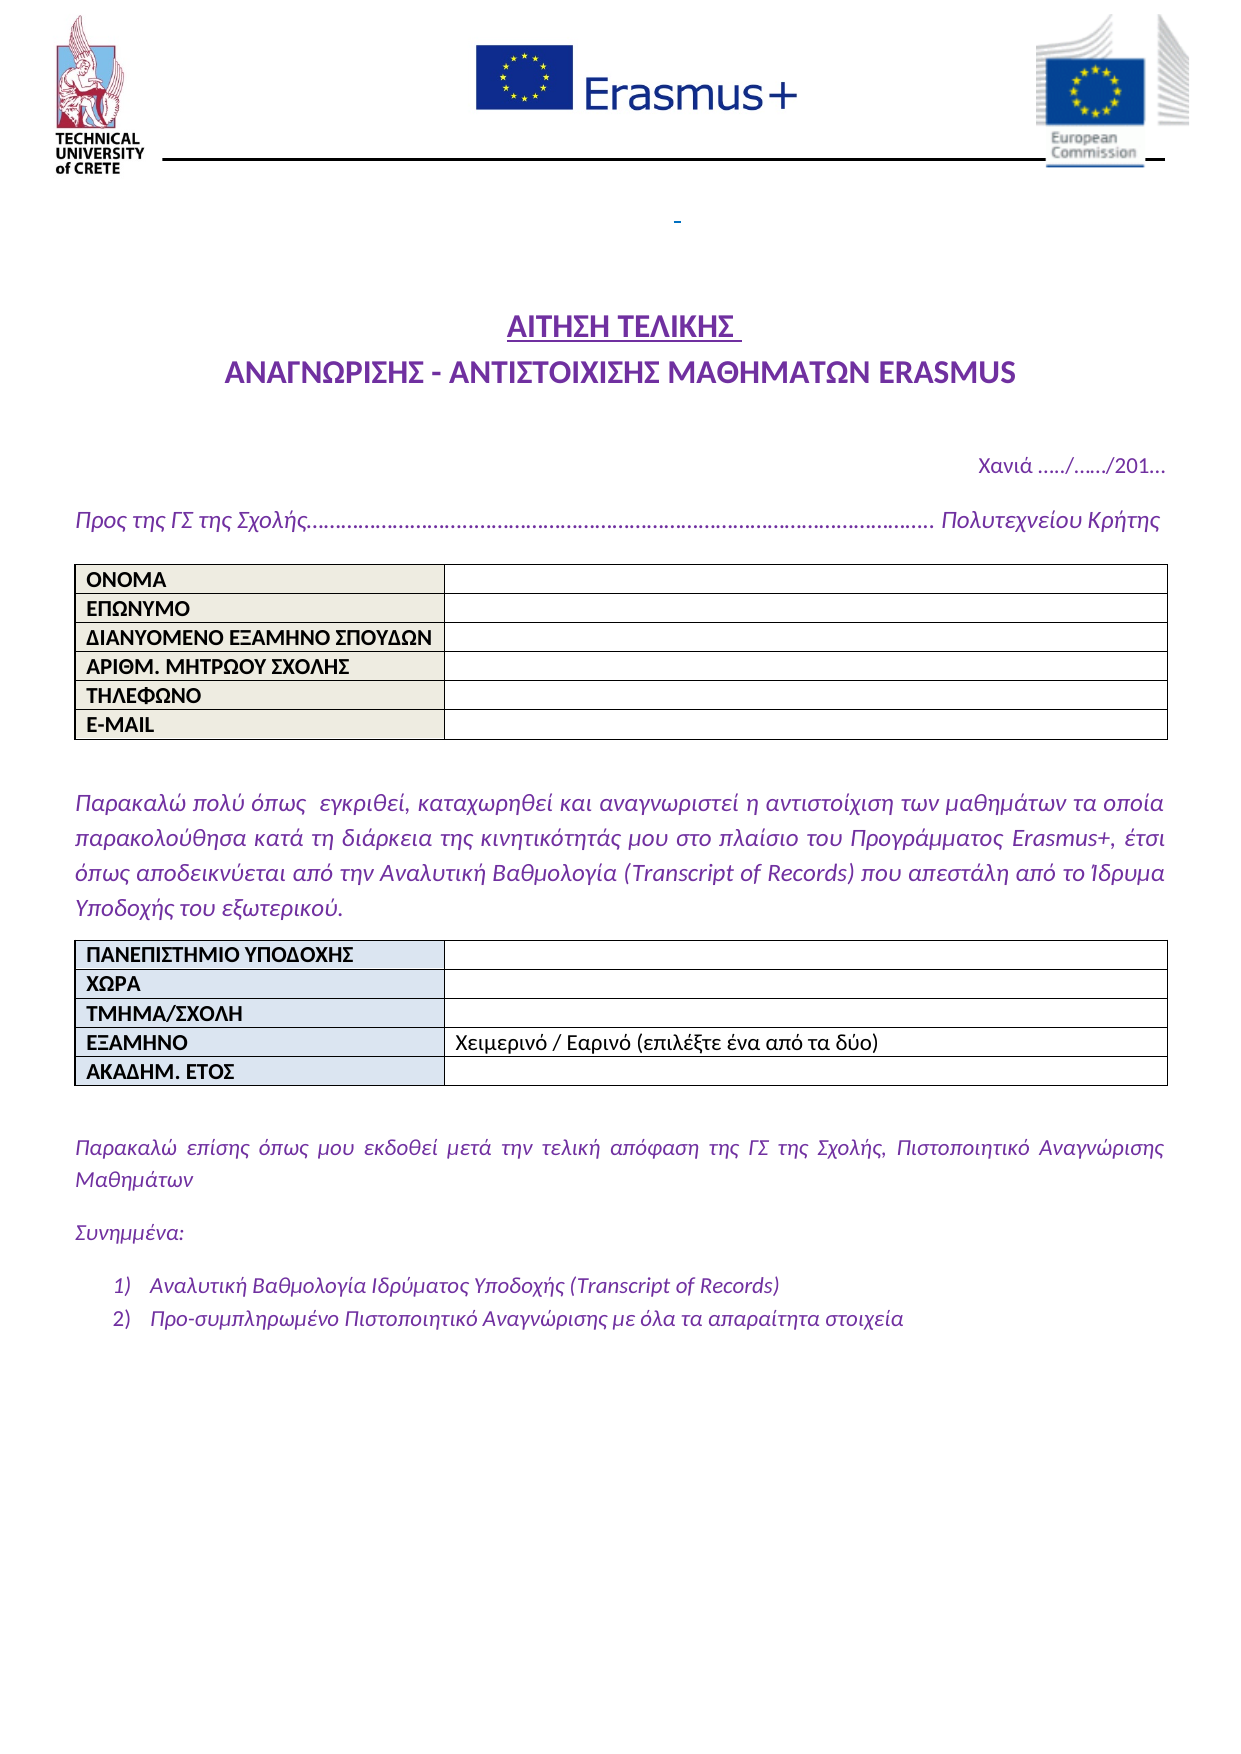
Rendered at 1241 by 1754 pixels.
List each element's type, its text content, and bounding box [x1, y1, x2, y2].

table_cell [445, 999, 1167, 1027]
table_cell [445, 970, 1167, 998]
table_cell ΔΙΑΝΥΟΜΕΝΟ ΕΞΑΜΗΝΟ ΣΠΟΥΔΩΝ [76, 623, 444, 651]
text Προς της ΓΣ της Σχολής………………………..…………………………………………………………………….. Πολυτεχνείου Κρήτης [75, 504, 1165, 535]
table_cell [445, 652, 1167, 680]
table_cell ΧΩΡΑ [76, 970, 444, 998]
table_cell ΑΡΙΘΜ. ΜΗΤΡΩΟΥ ΣΧΟΛΗΣ [76, 652, 444, 680]
text Παρακαλώ πολύ όπως εγκριθεί, καταχωρηθεί και αναγνωριστεί η αντιστοίχιση των μαθημάτων τα οποία παρακολούθησα κατά τη διάρκεια της κινητικότητάς μου στο πλαίσιο του Προγράμματος Erasmus+, έτσι όπως αποδεικνύεται από την Αναλυτική Βαθμολογία (Transcript of Records) που απεστάλη από το Ίδρυμα Υποδοχής του εξωτερικού. [75, 787, 1165, 922]
table_cell ΑΚΑΔΗΜ. ΕΤΟΣ [76, 1057, 444, 1085]
table_header [445, 565, 1167, 593]
table_cell ΕΠΩΝΥΜΟ [76, 594, 444, 622]
table_cell ΕΞΑΜΗΝΟ [76, 1028, 444, 1056]
table_header ONOMA [76, 565, 444, 593]
text Συνημμένα: [75, 1218, 1165, 1247]
picture [457, 26, 811, 127]
list Προ-συμπληρωμένο Πιστοποιητικό Αναγνώρισης με όλα τα απαραίτητα στοιχεία [112, 1304, 1165, 1332]
table_cell [445, 1057, 1167, 1085]
subtitle ΑΙΤΗΣΗ ΤΕΛΙΚΗΣ [75, 305, 1165, 346]
subtitle ΑΝΑΓΝΩΡΙΣΗΣ - ΑΝΤΙΣΤΟΙΧΙΣΗΣ ΜΑΘΗΜΑΤΩΝ ERASMUS [75, 352, 1165, 392]
table_cell [445, 594, 1167, 622]
table_cell ΤΜΗΜΑ/ΣΧΟΛΗ [76, 999, 444, 1027]
table_cell [445, 681, 1167, 709]
table_cell [445, 623, 1167, 651]
table_cell ΤΗΛΕΦΩΝΟ [76, 681, 444, 709]
table_cell Χειμερινό / Εαρινό (επιλέξτε ένα από τα δύο) [445, 1028, 1167, 1056]
picture [1036, 14, 1190, 168]
table_header ΠΑΝΕΠΙΣΤΗΜΙΟ ΥΠΟΔΟΧΗΣ [76, 941, 444, 968]
table_cell E-MAIL [76, 710, 444, 738]
text Παρακαλώ επίσης όπως μου εκδοθεί μετά την τελική απόφαση της ΓΣ της Σχολής, Πιστοποιητικό Αναγνώρισης Μαθημάτων [75, 1133, 1165, 1193]
list Αναλυτική Βαθμολογία Ιδρύματος Υποδοχής (Transcript of Records) [112, 1272, 1165, 1299]
text Χανιά …../……/201… [75, 451, 1165, 479]
table_header [445, 941, 1167, 968]
picture [31, 3, 163, 188]
table_cell [445, 710, 1167, 738]
